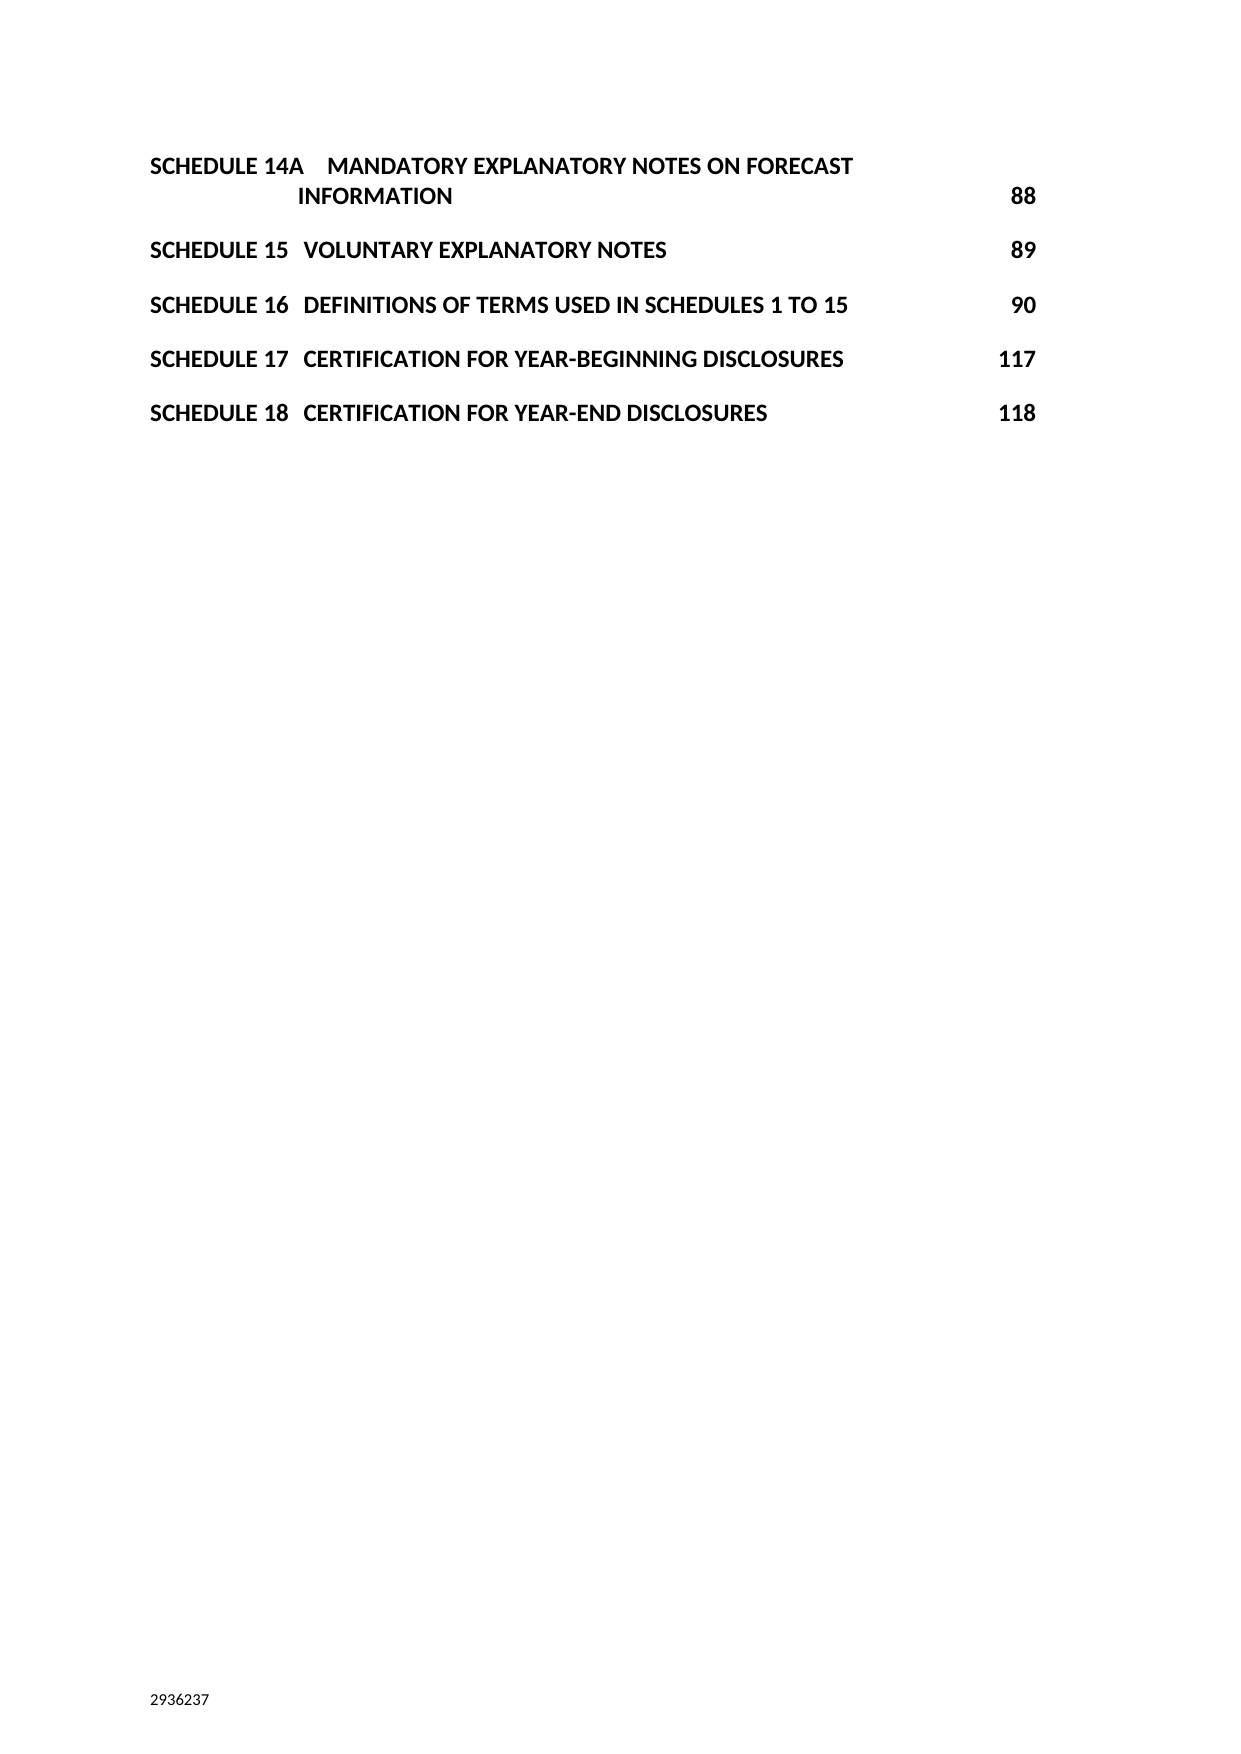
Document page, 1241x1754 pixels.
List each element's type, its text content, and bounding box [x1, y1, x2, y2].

text Schedule 15 Voluntary Explanatory Notes 89 [150, 235, 977, 265]
text Schedule 18 Certification for Year-end Disclosures 118 [150, 397, 977, 428]
text Schedule 16 Definitions of Terms used in Schedules 1 to 15 90 [150, 289, 977, 319]
text Schedule 17 Certification for Year-beginning Disclosures 117 [150, 343, 977, 373]
text Schedule 14a Mandatory Explanatory Notes on Forecast Information 88 [150, 150, 977, 211]
